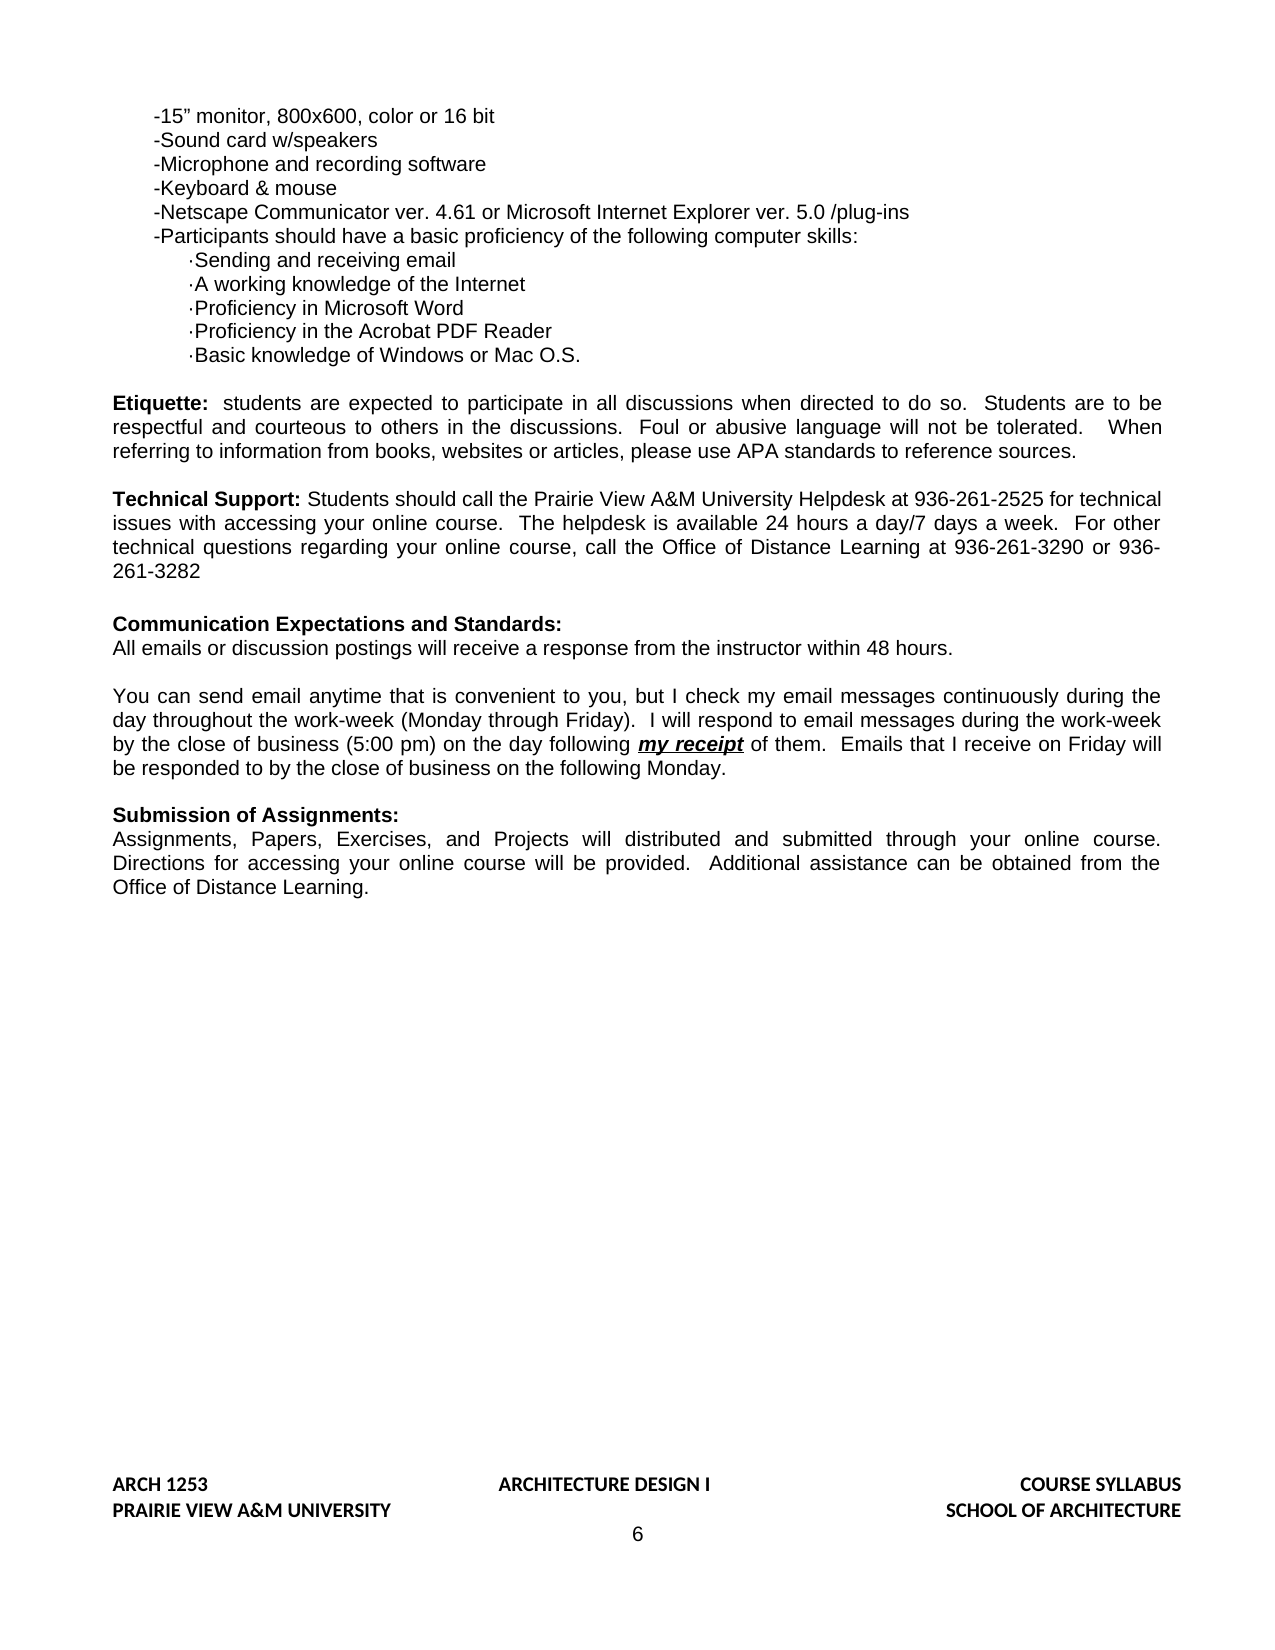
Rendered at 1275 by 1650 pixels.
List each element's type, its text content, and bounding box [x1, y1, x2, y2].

text Etiquette: students are expected to participate in all discussions when directed to do so. Students are to be respectful and courteous to others in the discussions. Foul or abusive language will not be tolerated. When referring to information from books, websites or articles, please use APA standards to reference sources. [112, 391, 1162, 463]
text -Sound card w/speakers [112, 128, 1162, 152]
text -15” monitor, 800x600, color or 16 bit [112, 104, 1162, 128]
text All emails or discussion postings will receive a response from the instructor within 48 hours. [112, 636, 1162, 659]
text ·Sending and receiving email [112, 247, 1162, 271]
text ·Proficiency in the Acrobat PDF Reader [112, 319, 1162, 343]
text -Microphone and recording software [112, 152, 1162, 176]
text ·A working knowledge of the Internet [112, 271, 1162, 295]
text -Keyboard & mouse [112, 176, 1162, 199]
text ·Basic knowledge of Windows or Mac O.S. [112, 343, 1162, 367]
text -Participants should have a basic proficiency of the following computer skills: [112, 223, 1162, 247]
text ·Proficiency in Microsoft Word [112, 295, 1162, 319]
text You can send email anytime that is convenient to you, but I check my email messages continuously during the day throughout the work-week (Monday through Friday). I will respond to email messages during the work-week by the close of business (5:00 pm) on the day following my receipt of them. Emails that I receive on Friday will be responded to by the close of business on the following Monday. [112, 683, 1162, 779]
text Communication Expectations and Standards: [112, 612, 1162, 636]
text Technical Support: Students should call the Prairie View A&M University Helpdesk at 936-261-2525 for technical issues with accessing your online course. The helpdesk is available 24 hours a day/7 days a week. For other technical questions regarding your online course, call the Office of Distance Learning at 936-261-3290 or 936-261-3282 [112, 487, 1162, 583]
text Assignments, Papers, Exercises, and Projects will distributed and submitted through your online course. Directions for accessing your online course will be provided. Additional assistance can be obtained from the Office of Distance Learning. [112, 827, 1162, 899]
text -Netscape Communicator ver. 4.61 or Microsoft Internet Explorer ver. 5.0 /plug-ins [112, 199, 1162, 223]
text Submission of Assignments: [112, 803, 1162, 827]
